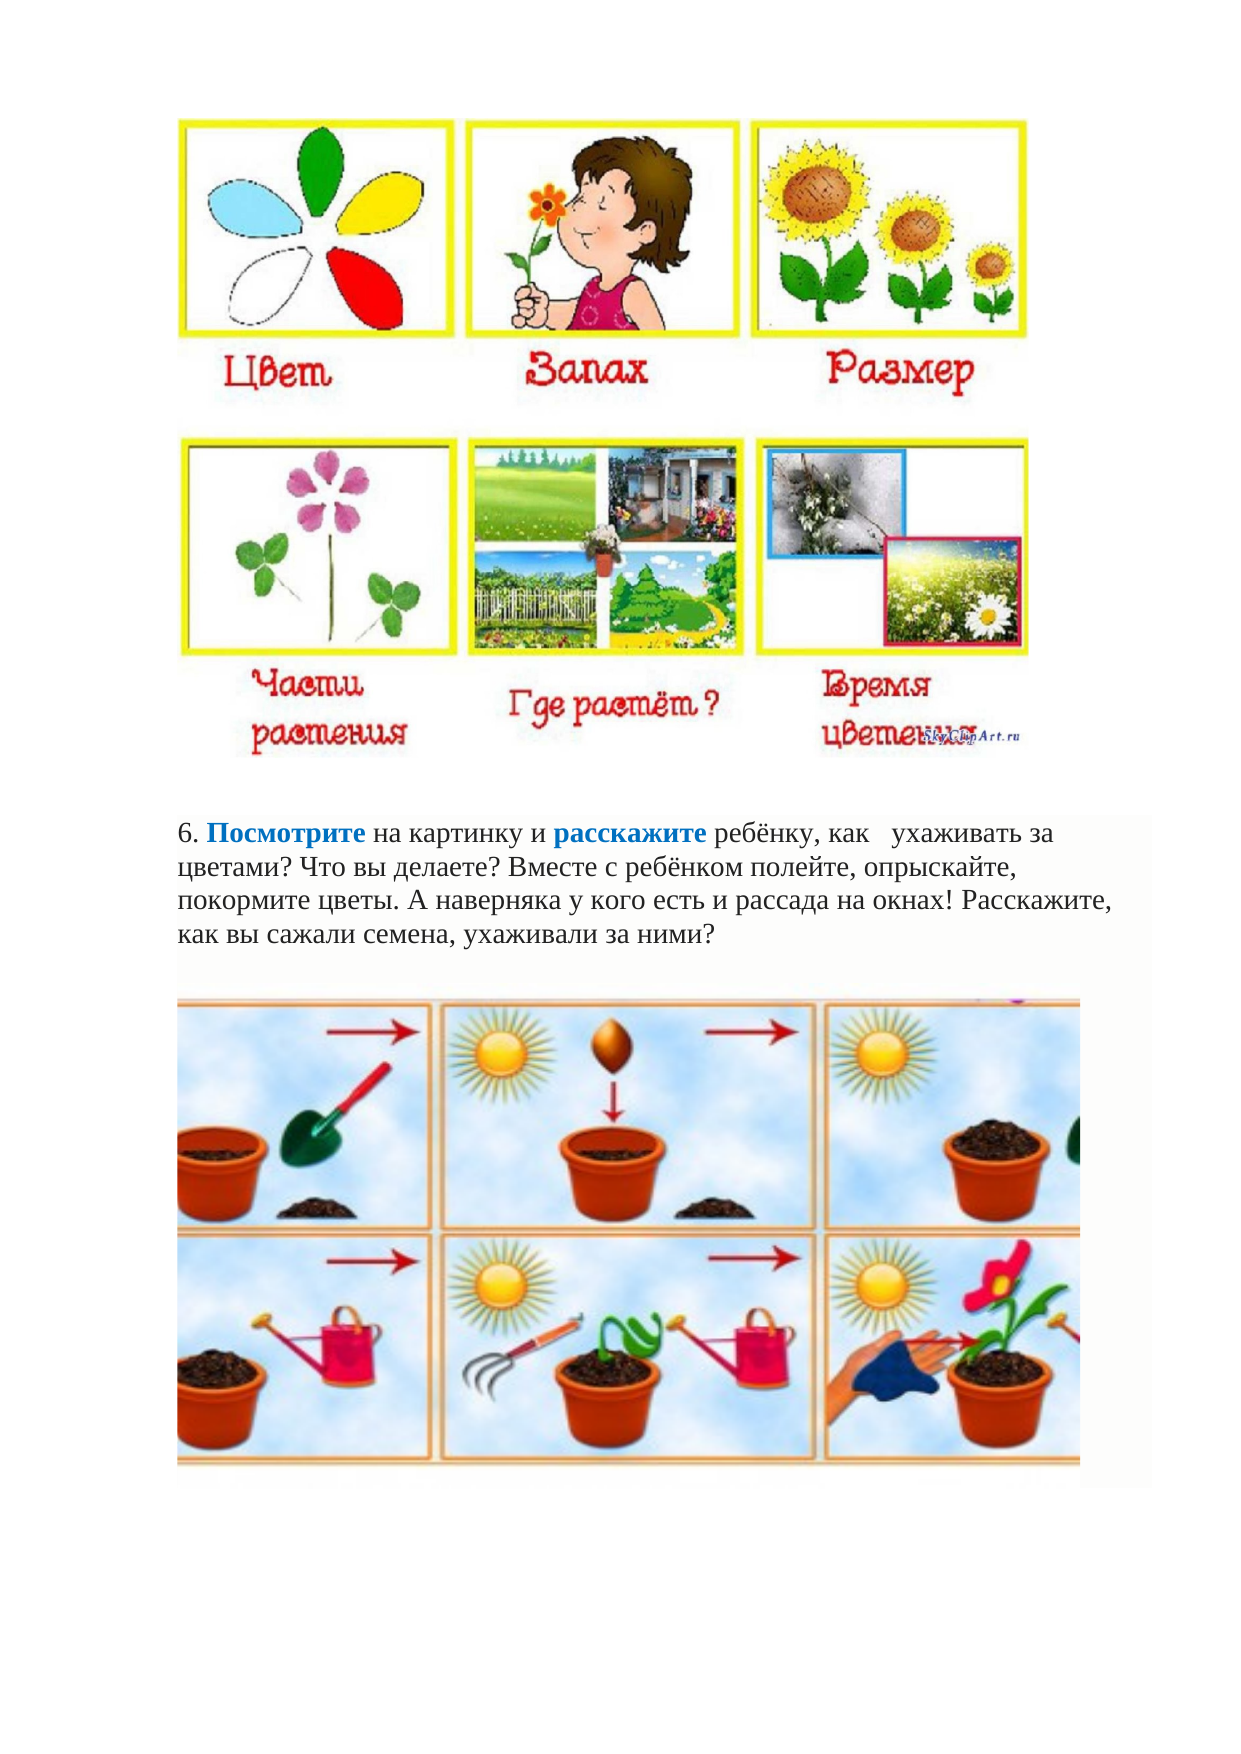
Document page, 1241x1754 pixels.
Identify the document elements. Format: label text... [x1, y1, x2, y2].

picture [177, 983, 1081, 1489]
picture [177, 118, 1029, 758]
text 6. Посмотрите на картинку и расскажите ребёнку, как ухаживать за цветами? Что вы делаете? Вместе с ребёнком полейте, опрыскайте, покормите цветы. А наверняка у кого есть и рассада на окнах! Расскажите, как вы сажали семена, ухаживали за ними? [177, 815, 1152, 949]
